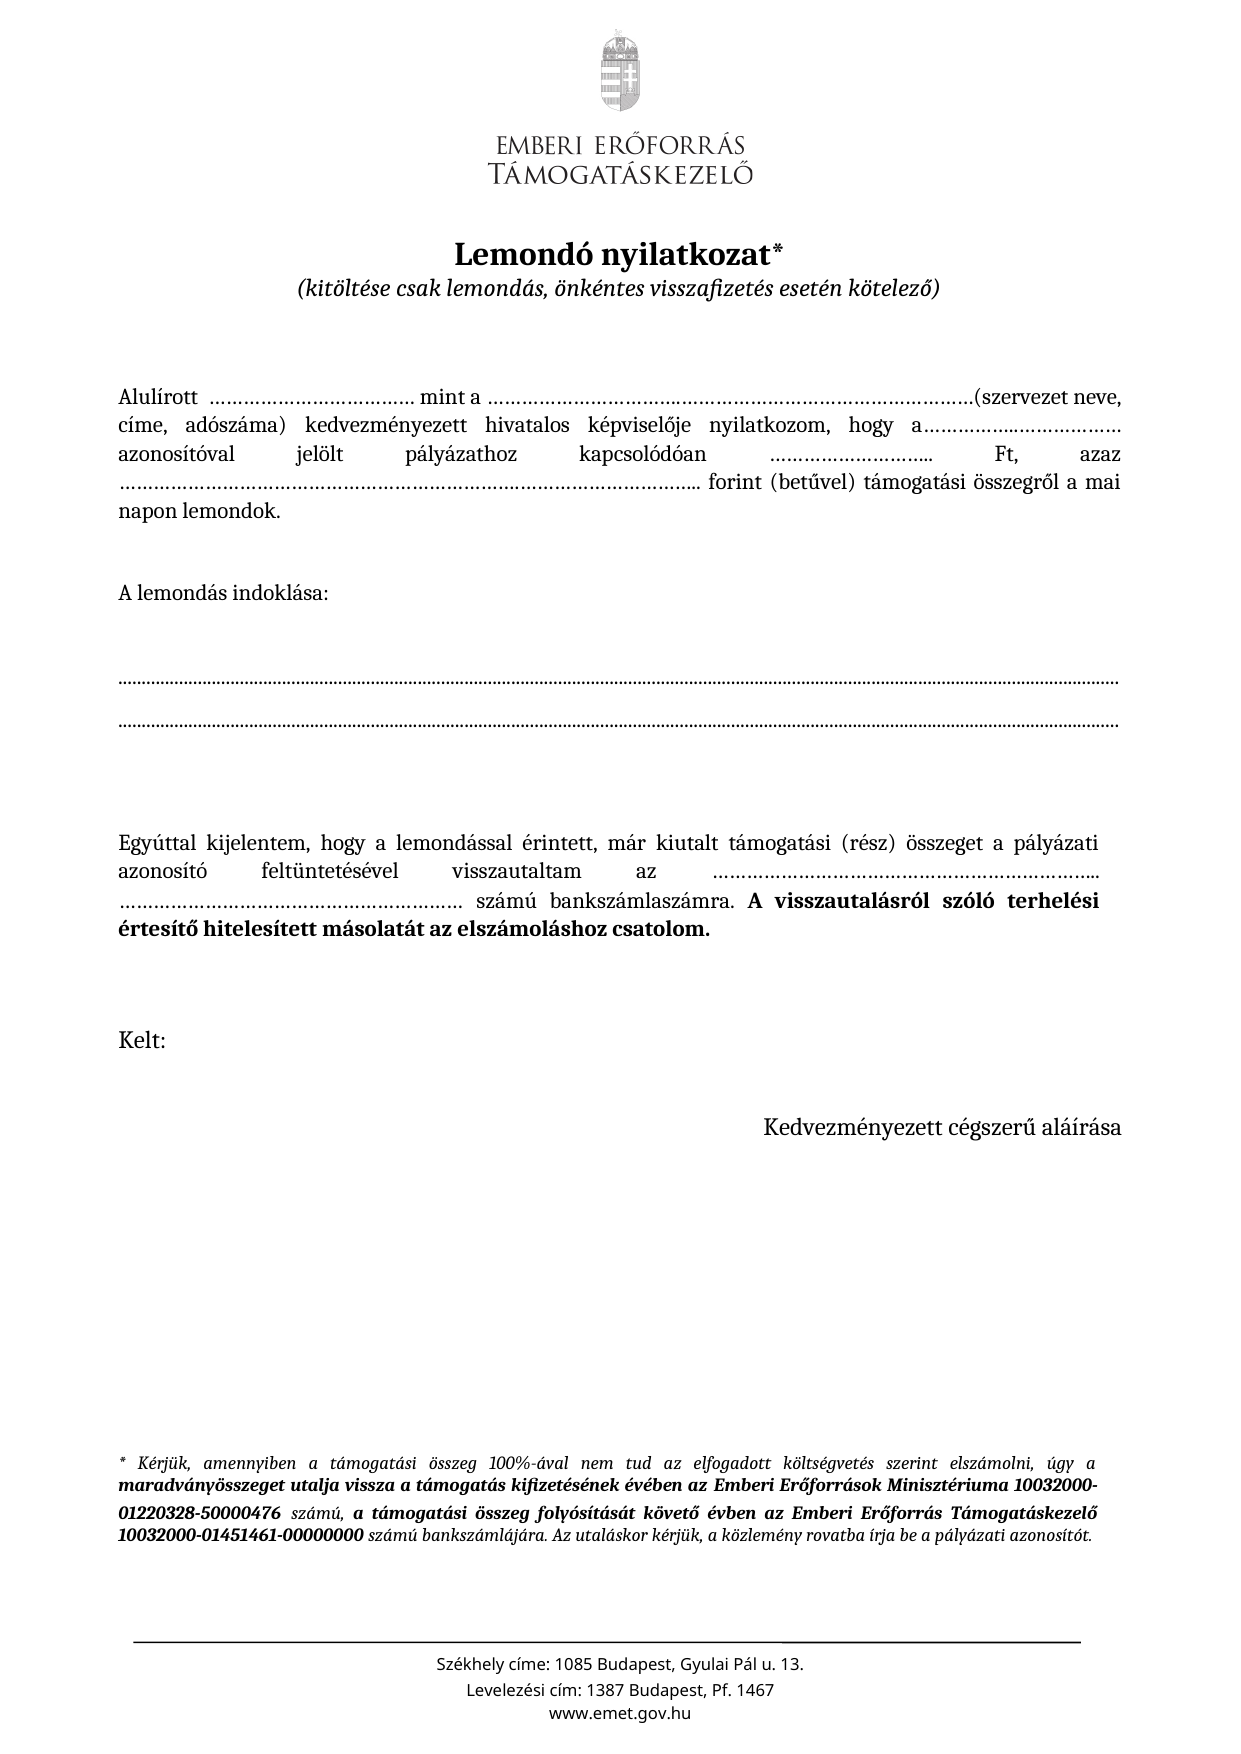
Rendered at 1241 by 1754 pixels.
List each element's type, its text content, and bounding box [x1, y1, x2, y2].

text (kitöltése csak lemondás, önkéntes visszafizetés esetén kötelező) [118, 273, 1122, 302]
text Kelt: [118, 1026, 1100, 1055]
text Alulírott ……………………………… mint a …………………………….……………………………………………(szervezet neve, címe, adószáma) kedvezményezett hivatalos képviselője nyilatkozom, hogy a……………..……………… azonosítóval jelölt pályázathoz kapcsolódóan ……………………….. Ft, azaz …………………………………………………………….………………………….. forint (betűvel) támogatási összegről a mai napon lemondok. [118, 384, 1122, 524]
text Kedvezményezett cégszerű aláírása [118, 1113, 1122, 1141]
text Egyúttal kijelentem, hogy a lemondással érintett, már kiutalt támogatási (rész) összeget a pályázati azonosító feltüntetésével visszautaltam az ………………………………………………………….. …………………………………………………… számú bankszámlaszámra. A visszautalásról szóló terhelési értesítő hitelesített másolatát az elszámoláshoz csatolom. [118, 830, 1100, 942]
text * Kérjük, amennyiben a támogatási összeg 100%-ával nem tud az elfogadott költségvetés szerint elszámolni, úgy a maradványösszeget utalja vissza a támogatás kifizetésének évében az Emberi Erőforrások Minisztériuma 10032000-01220328-50000476 számú, a támogatási összeg folyósítását követő évben az Emberi Erőforrás Támogatáskezelő 10032000-01451461-00000000 számú bankszámlájára. Az utaláskor kérjük, a közlemény rovatba írja be a pályázati azonosítót. [118, 1453, 1100, 1546]
picture [487, 29, 753, 184]
text Lemondó nyilatkozat* [118, 235, 1122, 273]
text A lemondás indoklása: [118, 579, 1122, 606]
